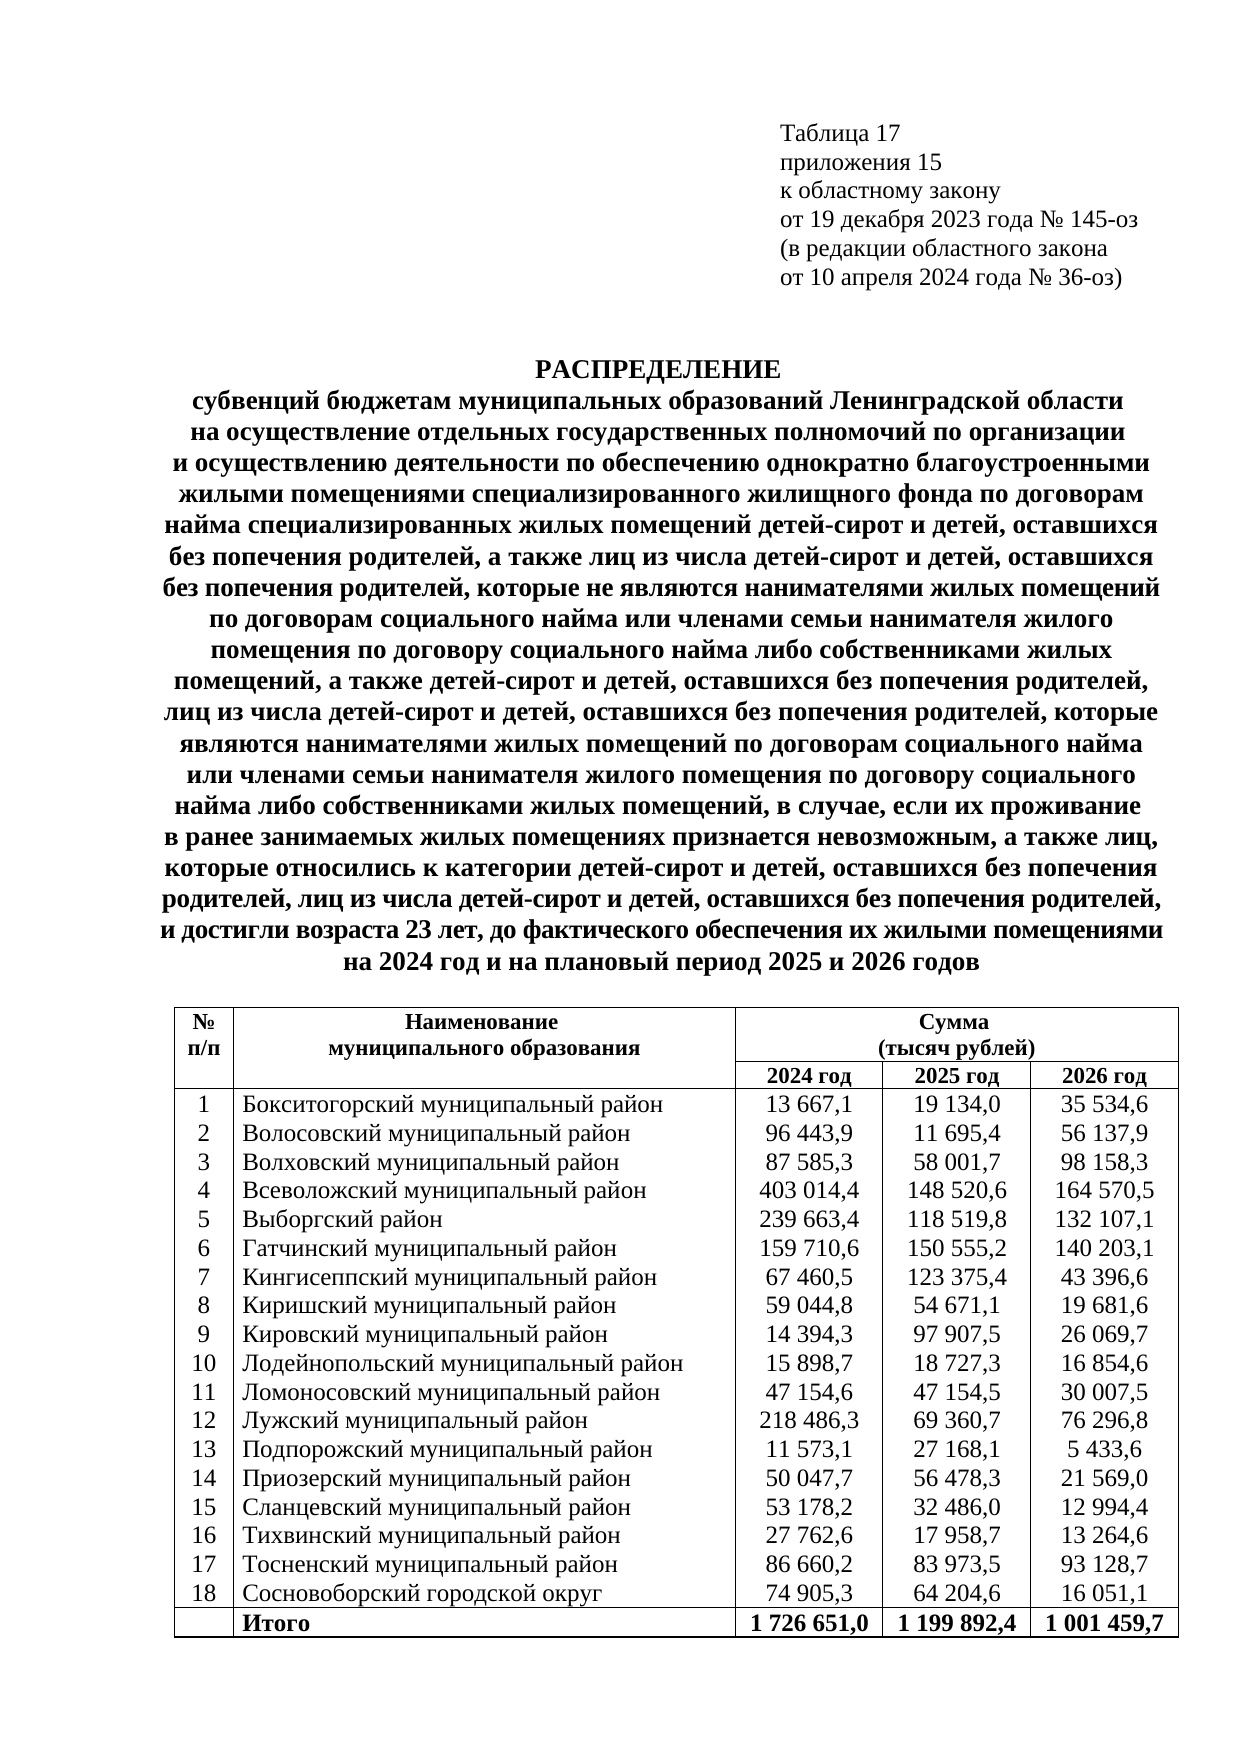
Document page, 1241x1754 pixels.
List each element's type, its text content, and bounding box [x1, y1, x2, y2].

table_cell Приозерский муниципальный район [234, 1463, 735, 1492]
table_cell 59 044,8 [736, 1290, 882, 1319]
table_cell 218 486,3 [736, 1405, 882, 1434]
table_cell Волосовский муниципальный район [234, 1118, 735, 1147]
table_cell Подпорожский муниципальный район [234, 1434, 735, 1463]
table_cell 47 154,6 [736, 1377, 882, 1405]
table_cell 17 958,7 [883, 1520, 1030, 1549]
table_cell Выборгский район [234, 1204, 735, 1233]
table_cell 69 360,7 [883, 1405, 1030, 1434]
table_cell 12 994,4 [1031, 1492, 1178, 1520]
table_cell 4 [175, 1175, 233, 1204]
table_cell 13 [175, 1434, 233, 1463]
table_cell 74 905,3 [736, 1578, 882, 1607]
table_cell 10 [175, 1348, 233, 1377]
table_cell Бокситогорский муниципальный район [234, 1089, 735, 1118]
table_cell 67 460,5 [736, 1262, 882, 1290]
table_cell 83 973,5 [883, 1549, 1030, 1578]
table_cell 11 695,4 [883, 1118, 1030, 1147]
text от 19 декабря 2023 года № 145-оз [780, 204, 1163, 233]
table_cell 53 178,2 [736, 1492, 882, 1520]
table_cell 56 137,9 [1031, 1118, 1178, 1147]
table_cell Гатчинский муниципальный район [234, 1233, 735, 1262]
table_cell Кингисеппский муниципальный район [234, 1262, 735, 1290]
table_cell 5 [175, 1204, 233, 1233]
table_cell 12 [175, 1405, 233, 1434]
table_cell 2024 год [736, 1062, 882, 1088]
table_cell 64 204,6 [883, 1578, 1030, 1607]
table_cell Киришский муниципальный район [234, 1290, 735, 1319]
table_cell 14 [175, 1463, 233, 1492]
table_cell Кировский муниципальный район [234, 1319, 735, 1348]
table_cell 11 573,1 [736, 1434, 882, 1463]
table_cell 18 [175, 1578, 233, 1607]
table_cell 15 898,7 [736, 1348, 882, 1377]
table_cell 148 520,6 [883, 1175, 1030, 1204]
table_cell 6 [175, 1233, 233, 1262]
table_cell 164 570,5 [1031, 1175, 1178, 1204]
table_cell 150 555,2 [883, 1233, 1030, 1262]
table_cell 16 [175, 1520, 233, 1549]
table_cell 87 585,3 [736, 1147, 882, 1175]
text (в редакции областного закона [780, 233, 1163, 262]
table_header № п/п [175, 1008, 233, 1088]
table_cell [175, 1608, 233, 1636]
table_cell 26 069,7 [1031, 1319, 1178, 1348]
table_header Сумма (тысяч рублей) [736, 1008, 1178, 1061]
table_cell 7 [175, 1262, 233, 1290]
table_cell 1 [175, 1089, 233, 1118]
table_cell 403 014,4 [736, 1175, 882, 1204]
table_cell 2025 год [883, 1062, 1030, 1088]
table_cell 1 199 892,4 [883, 1608, 1030, 1636]
table_cell 132 107,1 [1031, 1204, 1178, 1233]
table_cell 98 158,3 [1031, 1147, 1178, 1175]
table_cell 2 [175, 1118, 233, 1147]
table_cell 15 [175, 1492, 233, 1520]
table_cell 86 660,2 [736, 1549, 882, 1578]
table_cell Ломоносовский муниципальный район [234, 1377, 735, 1405]
table_cell Сосновоборский городской округ [234, 1578, 735, 1607]
table_cell 8 [175, 1290, 233, 1319]
text РАСПРЕДЕЛЕНИЕ субвенций бюджетам муниципальных образований Ленинградской области на осуществление отдельных государственных полномочий по организации и осуществлению деятельности по обеспечению однократно благоустроенными жилыми помещениями специализированного жилищного фонда по договорам найма специализированных жилых помещений детей-сирот и детей, оставшихся без попечения родителей, а также лиц из числа детей-сирот и детей, оставшихся без попечения родителей, которые не являются нанимателями жилых помещений по договорам социального найма или членами семьи нанимателя жилого помещения по договору социального найма либо собственниками жилых помещений, а также детей-сирот и детей, оставшихся без попечения родителей, лиц из числа детей-сирот и детей, оставшихся без попечения родителей, которые являются нанимателями жилых помещений по договорам социального найма или членами семьи нанимателя жилого помещения по договору социального найма либо собственниками жилых помещений, в случае, если их проживание в ранее занимаемых жилых помещениях признается невозможным, а также лиц, которые относились к категории детей-сирот и детей, оставшихся без попечения родителей, лиц из числа детей-сирот и детей, оставшихся без попечения родителей, и достигли возраста 23 лет, до фактического обеспечения их жилыми помещениями на 2024 год и на плановый период 2025 и 2026 годов [159, 353, 1163, 976]
table_cell Лужский муниципальный район [234, 1405, 735, 1434]
table_cell 16 051,1 [1031, 1578, 1178, 1607]
table_cell Сланцевский муниципальный район [234, 1492, 735, 1520]
text Таблица 17 [780, 118, 1163, 147]
table_cell 140 203,1 [1031, 1233, 1178, 1262]
table_cell 13 667,1 [736, 1089, 882, 1118]
table_cell 18 727,3 [883, 1348, 1030, 1377]
table_cell 13 264,6 [1031, 1520, 1178, 1549]
table_cell Тихвинский муниципальный район [234, 1520, 735, 1549]
table_cell 159 710,6 [736, 1233, 882, 1262]
table_cell 123 375,4 [883, 1262, 1030, 1290]
table_cell 16 854,6 [1031, 1348, 1178, 1377]
table_cell 14 394,3 [736, 1319, 882, 1348]
text от 10 апреля 2024 года № 36-оз) [780, 262, 1163, 291]
table_cell 5 433,6 [1031, 1434, 1178, 1463]
table_cell Тосненский муниципальный район [234, 1549, 735, 1578]
table_cell 97 907,5 [883, 1319, 1030, 1348]
table_cell Итого [234, 1608, 735, 1636]
table_cell 239 663,4 [736, 1204, 882, 1233]
table_cell 32 486,0 [883, 1492, 1030, 1520]
table_header Наименование муниципального образования [234, 1008, 735, 1088]
table_cell 50 047,7 [736, 1463, 882, 1492]
table_cell 27 168,1 [883, 1434, 1030, 1463]
table_cell 35 534,6 [1031, 1089, 1178, 1118]
text к областному закону [780, 176, 1163, 204]
table_cell 54 671,1 [883, 1290, 1030, 1319]
table_cell 21 569,0 [1031, 1463, 1178, 1492]
table_cell 58 001,7 [883, 1147, 1030, 1175]
table_cell 17 [175, 1549, 233, 1578]
table_cell 93 128,7 [1031, 1549, 1178, 1578]
table_cell Волховский муниципальный район [234, 1147, 735, 1175]
table_cell 76 296,8 [1031, 1405, 1178, 1434]
table_cell 1 726 651,0 [736, 1608, 882, 1636]
text приложения 15 [780, 147, 1163, 176]
table_cell 118 519,8 [883, 1204, 1030, 1233]
table_cell 30 007,5 [1031, 1377, 1178, 1405]
table_cell 19 681,6 [1031, 1290, 1178, 1319]
table_cell 56 478,3 [883, 1463, 1030, 1492]
table_cell Всеволожский муниципальный район [234, 1175, 735, 1204]
table_cell 2026 год [1031, 1062, 1178, 1088]
table_cell 27 762,6 [736, 1520, 882, 1549]
table_cell 96 443,9 [736, 1118, 882, 1147]
table_cell 3 [175, 1147, 233, 1175]
table_cell 47 154,5 [883, 1377, 1030, 1405]
table_cell 11 [175, 1377, 233, 1405]
table_cell 1 001 459,7 [1031, 1608, 1178, 1636]
table_cell 43 396,6 [1031, 1262, 1178, 1290]
table_cell Лодейнопольский муниципальный район [234, 1348, 735, 1377]
table_cell 19 134,0 [883, 1089, 1030, 1118]
table_cell 9 [175, 1319, 233, 1348]
